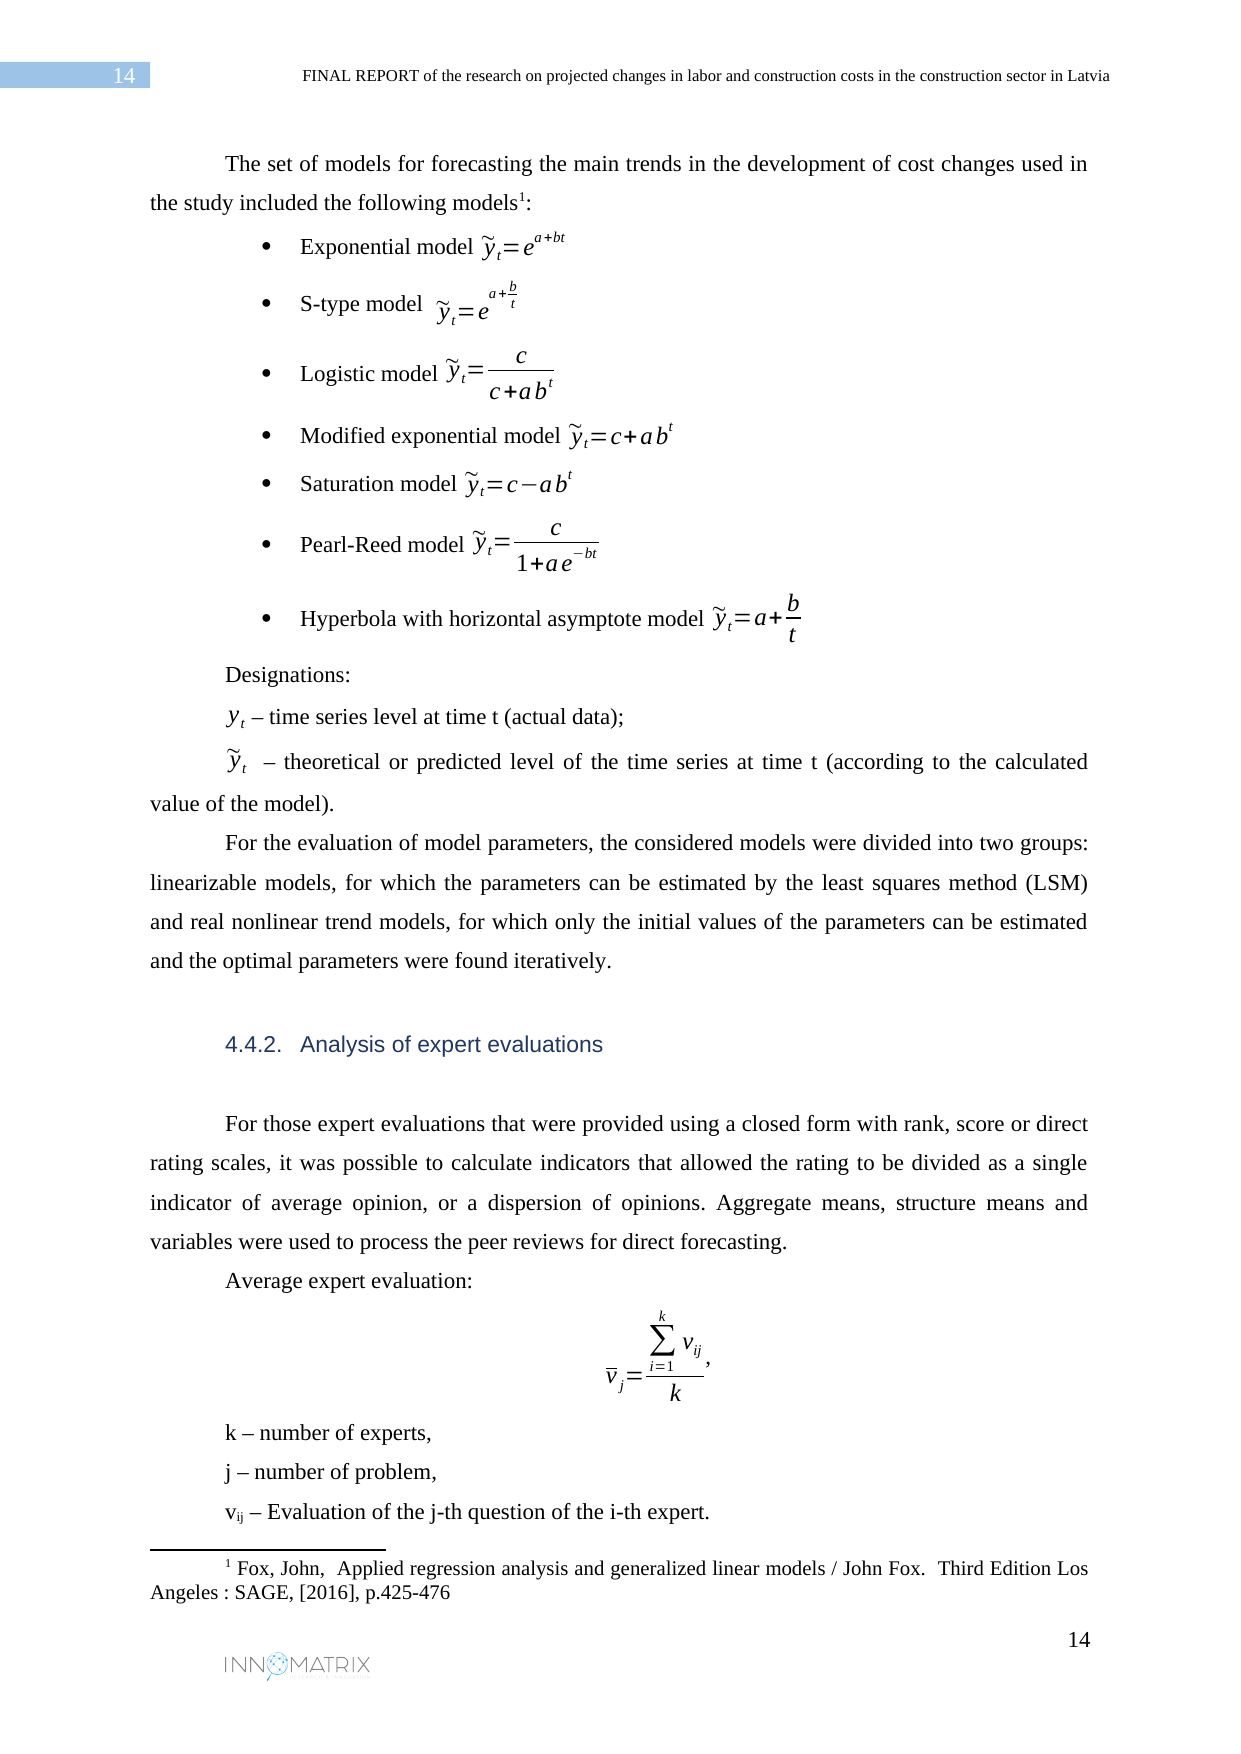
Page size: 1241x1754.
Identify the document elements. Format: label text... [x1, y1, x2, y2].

list Logistic model [262, 342, 1090, 404]
list S-type model [262, 277, 1090, 329]
text – theoretical or predicted level of the time series at time t (according to the calculated value of the model). [150, 745, 1090, 816]
list Modified exponential model [262, 417, 1090, 452]
text For those expert evaluations that were provided using a closed form with rank, score or direct rating scales, it was possible to calculate indicators that allowed the rating to be divided as a single indicator of average opinion, or a dispersion of opinions. Aggregate means, structure means and variables were used to process the peer reviews for direct forecasting. [150, 1110, 1090, 1254]
list Exponential model [262, 229, 1090, 264]
subtitle Analysis of expert evaluations [225, 1031, 1090, 1057]
text , [150, 1307, 1090, 1406]
text For the evaluation of model parameters, the considered models were divided into two groups: linearizable models, for which the parameters can be estimated by the least squares method (LSM) and real nonlinear trend models, for which only the initial values of the parameters can be estimated and the optimal parameters were found iteratively. [150, 829, 1090, 974]
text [150, 1498, 1090, 1524]
list Hyperbola with horizontal asymptote model [262, 589, 1090, 648]
text – time series level at time t (actual data); [150, 701, 1090, 732]
text Average expert evaluation: [150, 1268, 1090, 1294]
text Designations: [150, 661, 1090, 688]
list Pearl-Reed model [262, 513, 1090, 576]
text k – number of experts, [150, 1419, 1090, 1445]
picture [225, 1652, 370, 1681]
text j – number of problem, [150, 1458, 1090, 1485]
text The set of models for forecasting the main trends in the development of cost changes used in the study included the following models: [150, 150, 1090, 216]
list Saturation model [262, 466, 1090, 500]
